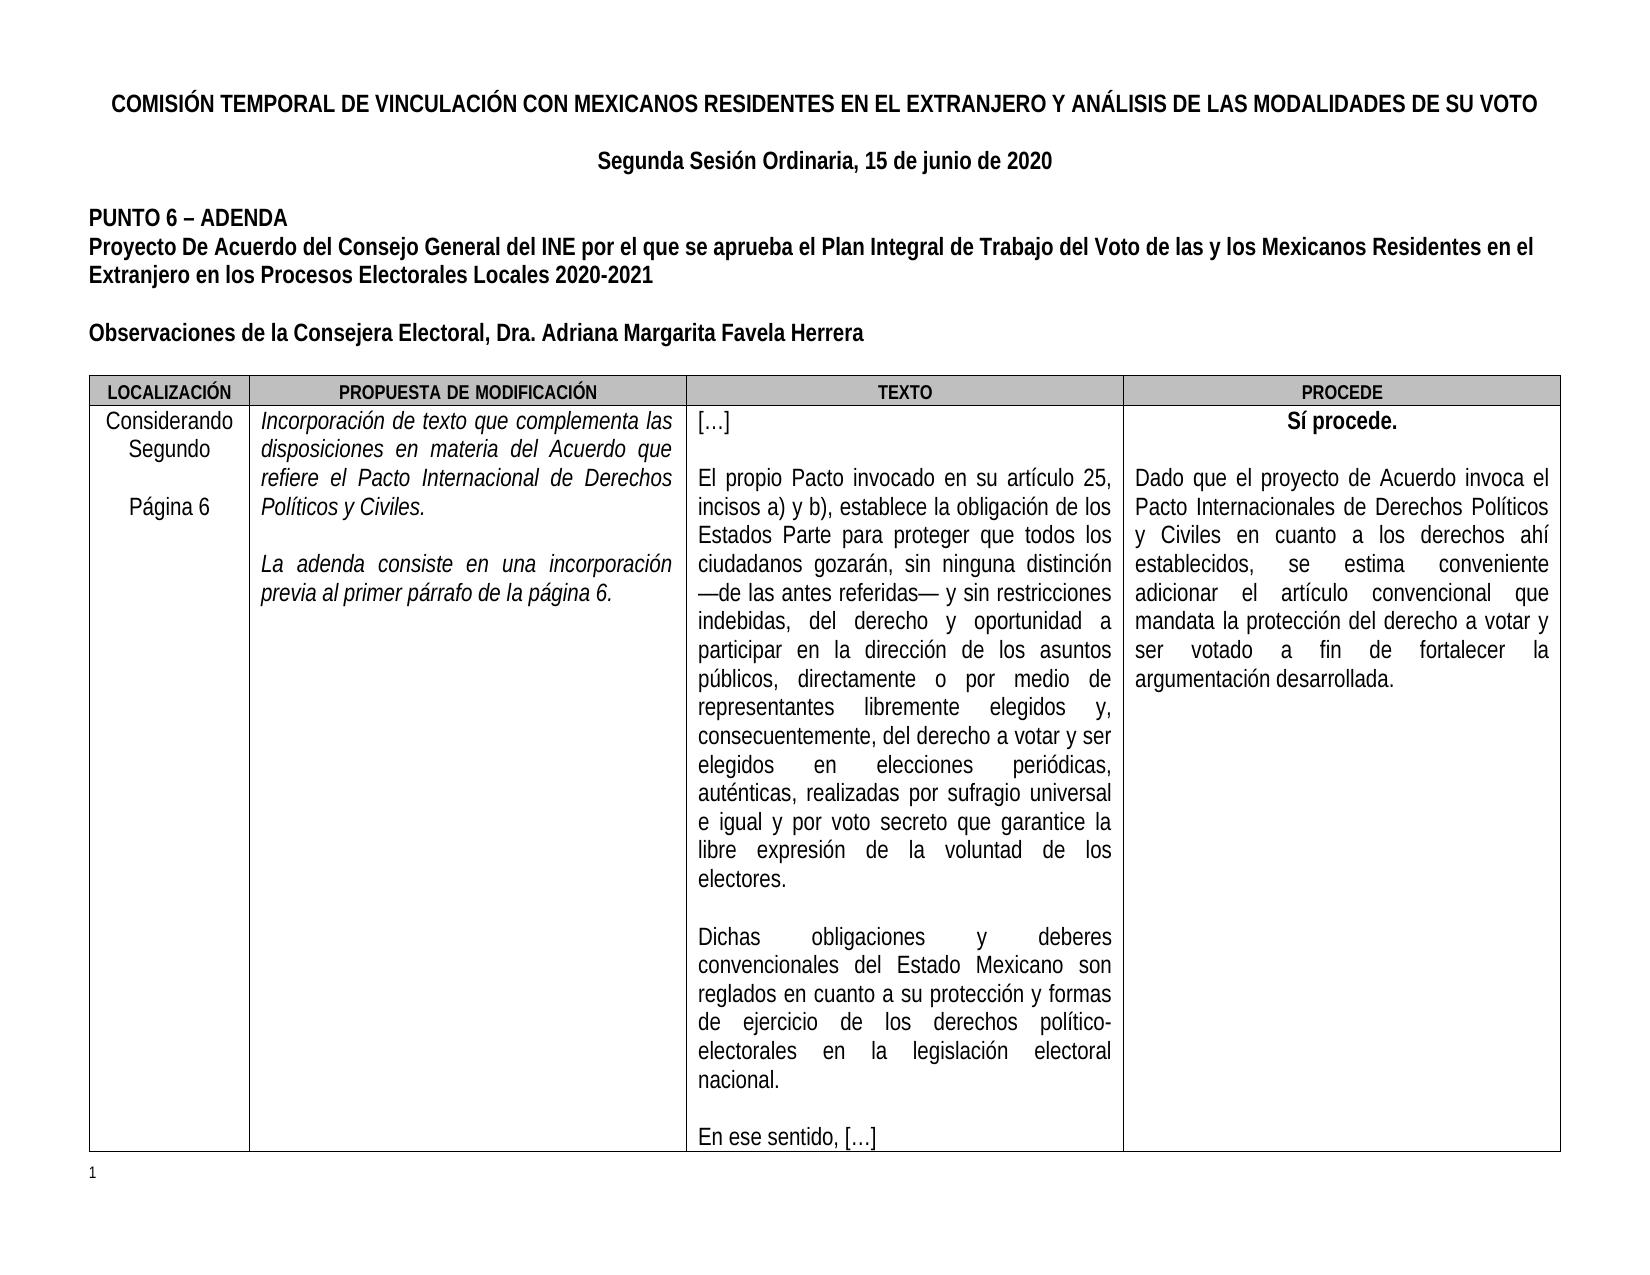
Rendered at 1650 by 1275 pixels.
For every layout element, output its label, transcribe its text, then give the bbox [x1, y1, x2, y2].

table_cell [1124, 406, 1560, 1151]
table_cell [90, 406, 249, 1151]
text Segunda Sesión Ordinaria, 15 de junio de 2020 [89, 146, 1561, 174]
table_header procede [1124, 376, 1560, 405]
table_header texto [687, 376, 1123, 405]
table_header localización [90, 376, 249, 405]
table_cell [250, 406, 686, 1151]
text Proyecto De Acuerdo del Consejo General del INE por el que se aprueba el Plan Integral de Trabajo del Voto de las y los Mexicanos Residentes en el Extranjero en los Procesos Electorales Locales 2020-2021 [89, 232, 1561, 289]
text COMISIÓN TEMPORAL DE VINCULACIÓN CON MEXICANOS RESIDENTES EN EL EXTRANJERO Y ANÁLISIS DE LAS MODALIDADES DE SU VOTO [89, 89, 1561, 117]
text Observaciones de la Consejera Electoral, Dra. Adriana Margarita Favela Herrera [89, 318, 1561, 346]
table_header propuesta de modificación [250, 376, 686, 405]
text PUNTO 6 – ADENDA [89, 203, 1561, 232]
